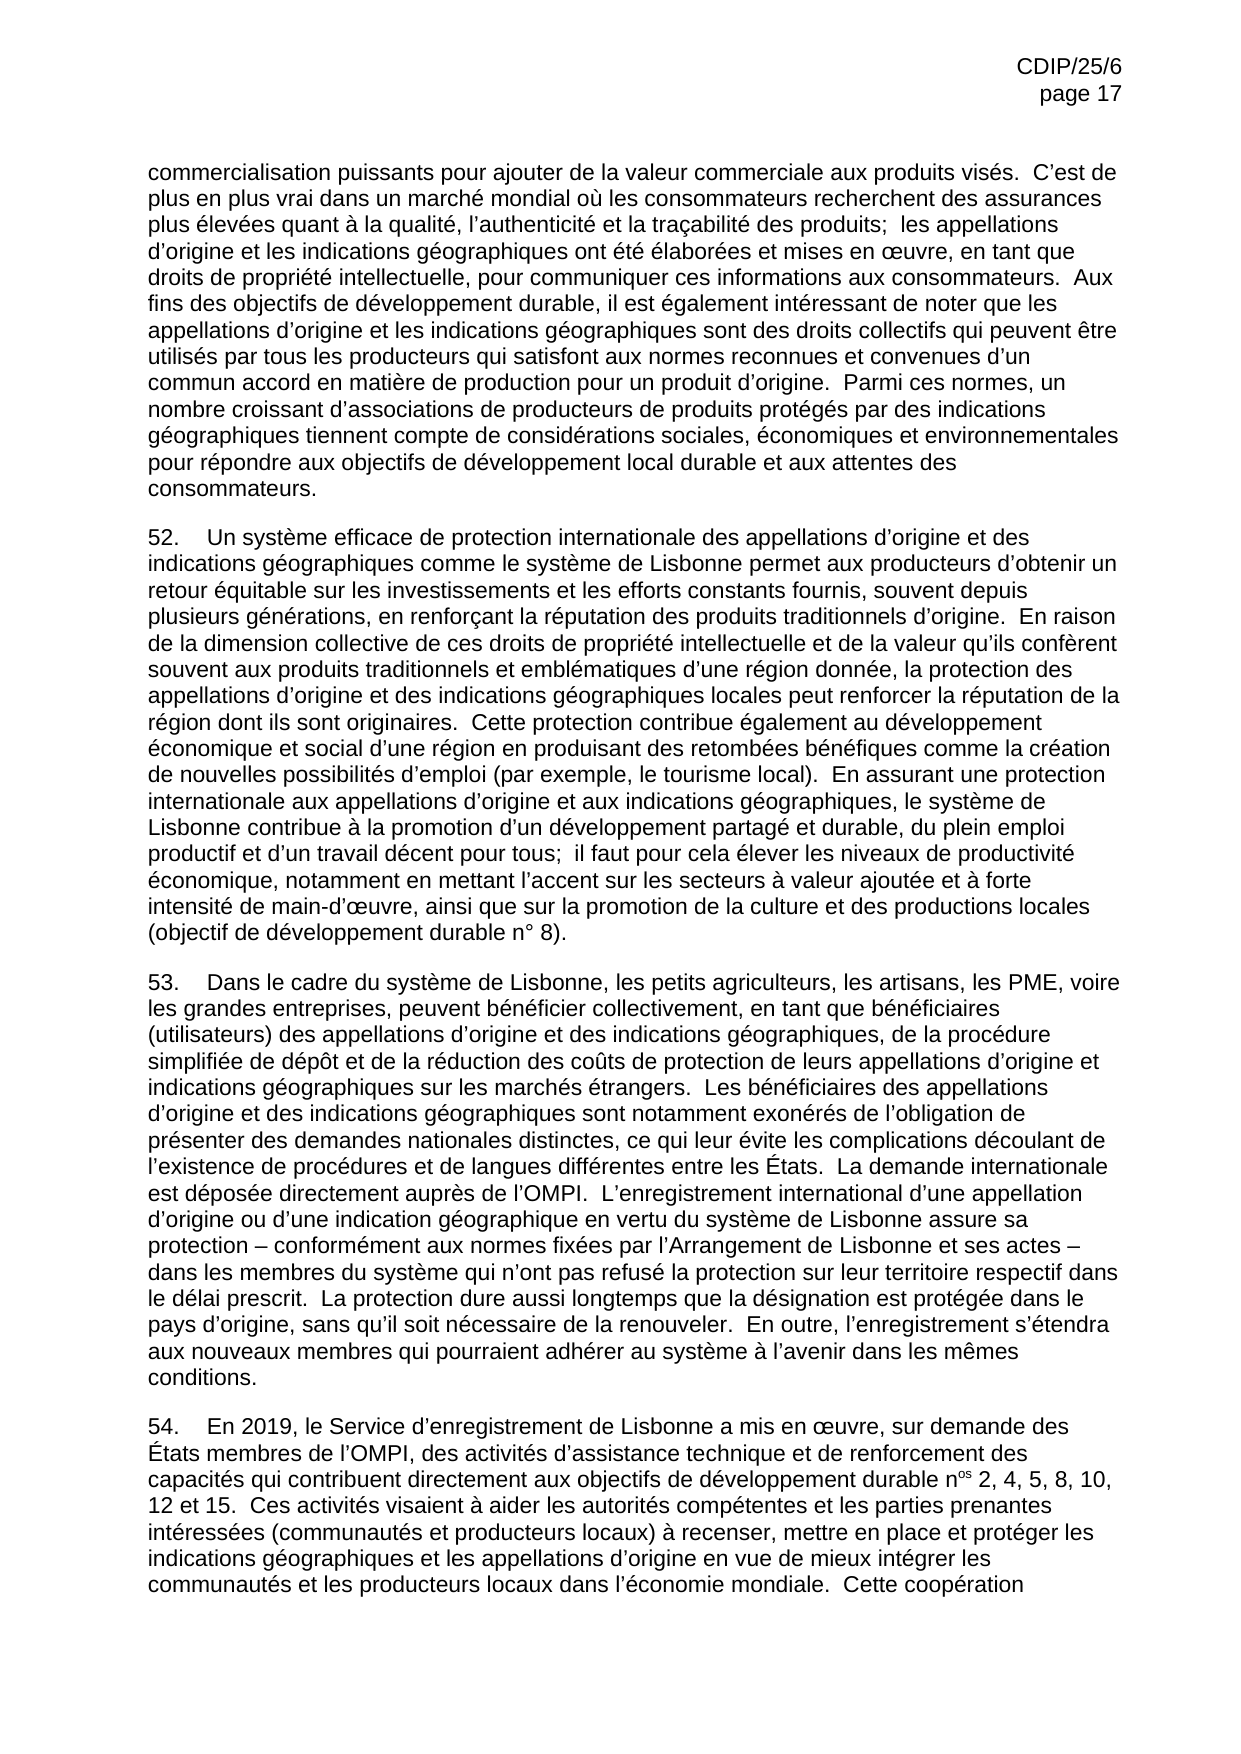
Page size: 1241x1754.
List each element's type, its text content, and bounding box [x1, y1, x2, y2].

text Dans le cadre du système de Lisbonne, les petits agriculteurs, les artisans, les PME, voire les grandes entreprises, peuvent bénéficier collectivement, en tant que bénéficiaires (utilisateurs) des appellations d’origine et des indications géographiques, de la procédure simplifiée de dépôt et de la réduction des coûts de protection de leurs appellations d’origine et indications géographiques sur les marchés étrangers. Les bénéficiaires des appellations d’origine et des indications géographiques sont notamment exonérés de l’obligation de présenter des demandes nationales distinctes, ce qui leur évite les complications découlant de l’existence de procédures et de langues différentes entre les États. La demande internationale est déposée directement auprès de l’OMPI. L’enregistrement international d’une appellation d’origine ou d’une indication géographique en vertu du système de Lisbonne assure sa protection – conformément aux normes fixées par l’Arrangement de Lisbonne et ses actes – dans les membres du système qui n’ont pas refusé la protection sur leur territoire respectif dans le délai prescrit. La protection dure aussi longtemps que la désignation est protégée dans le pays d’origine, sans qu’il soit nécessaire de la renouveler. En outre, l’enregistrement s’étendra aux nouveaux membres qui pourraient adhérer au système à l’avenir dans les mêmes conditions. [148, 969, 1122, 1390]
text Un système efficace de protection internationale des appellations d’origine et des indications géographiques comme le système de Lisbonne permet aux producteurs d’obtenir un retour équitable sur les investissements et les efforts constants fournis, souvent depuis plusieurs générations, en renforçant la réputation des produits traditionnels d’origine. En raison de la dimension collective de ces droits de propriété intellectuelle et de la valeur qu’ils confèrent souvent aux produits traditionnels et emblématiques d’une région donnée, la protection des appellations d’origine et des indications géographiques locales peut renforcer la réputation de la région dont ils sont originaires. Cette protection contribue également au développement économique et social d’une région en produisant des retombées bénéfiques comme la création de nouvelles possibilités d’emploi (par exemple, le tourisme local). En assurant une protection internationale aux appellations d’origine et aux indications géographiques, le système de Lisbonne contribue à la promotion d’un développement partagé et durable, du plein emploi productif et d’un travail décent pour tous; il faut pour cela élever les niveaux de productivité économique, notamment en mettant l’accent sur les secteurs à valeur ajoutée et à forte intensité de main-d’œuvre, ainsi que sur la promotion de la culture et des productions locales (objectif de développement durable n° 8). [148, 524, 1122, 946]
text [148, 1413, 1122, 1598]
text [148, 158, 1122, 501]
